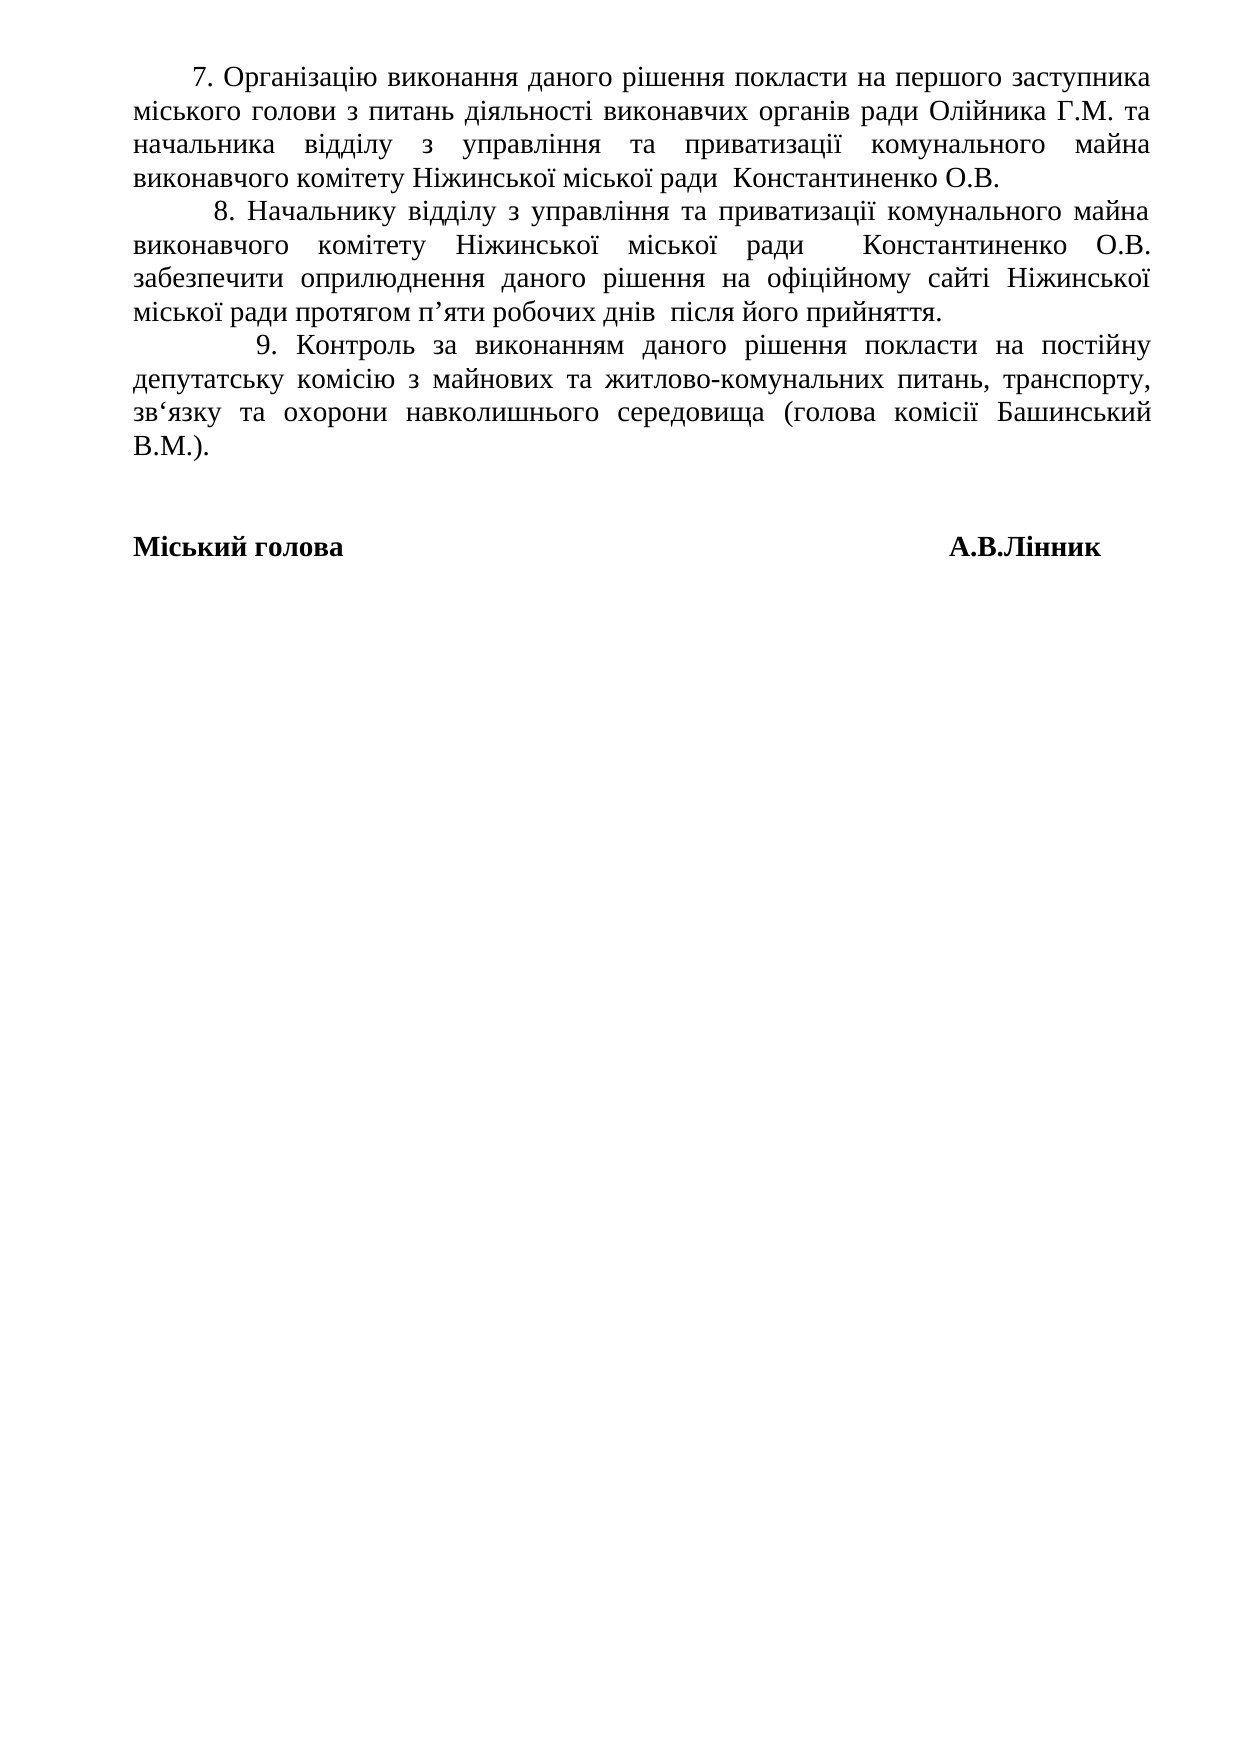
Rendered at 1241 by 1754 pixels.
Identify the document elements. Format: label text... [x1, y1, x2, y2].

text 9. Контроль за виконанням даного рішення покласти на постійну депутатську комісію з майнових та житлово-комунальних питань, транспорту, зв‘язку та охорони навколишнього середовища (голова комісії Башинський В.М.). [133, 327, 1152, 462]
text 7. Організацію виконання даного рішення покласти на першого заступника міського голови з питань діяльності виконавчих органів ради Олійника Г.М. та начальника відділу з управління та приватизації комунального майна виконавчого комітету Ніжинської міської ради Константиненко О.В. [133, 59, 1152, 193]
text 8. Начальнику відділу з управління та приватизації комунального майна виконавчого комітету Ніжинської міської ради Константиненко О.В. забезпечити оприлюднення даного рішення на офіційному сайті Ніжинської міської ради протягом п’яти робочих днів після його прийняття. [133, 193, 1152, 327]
text Міський голова А.В.Лінник [133, 529, 1152, 562]
